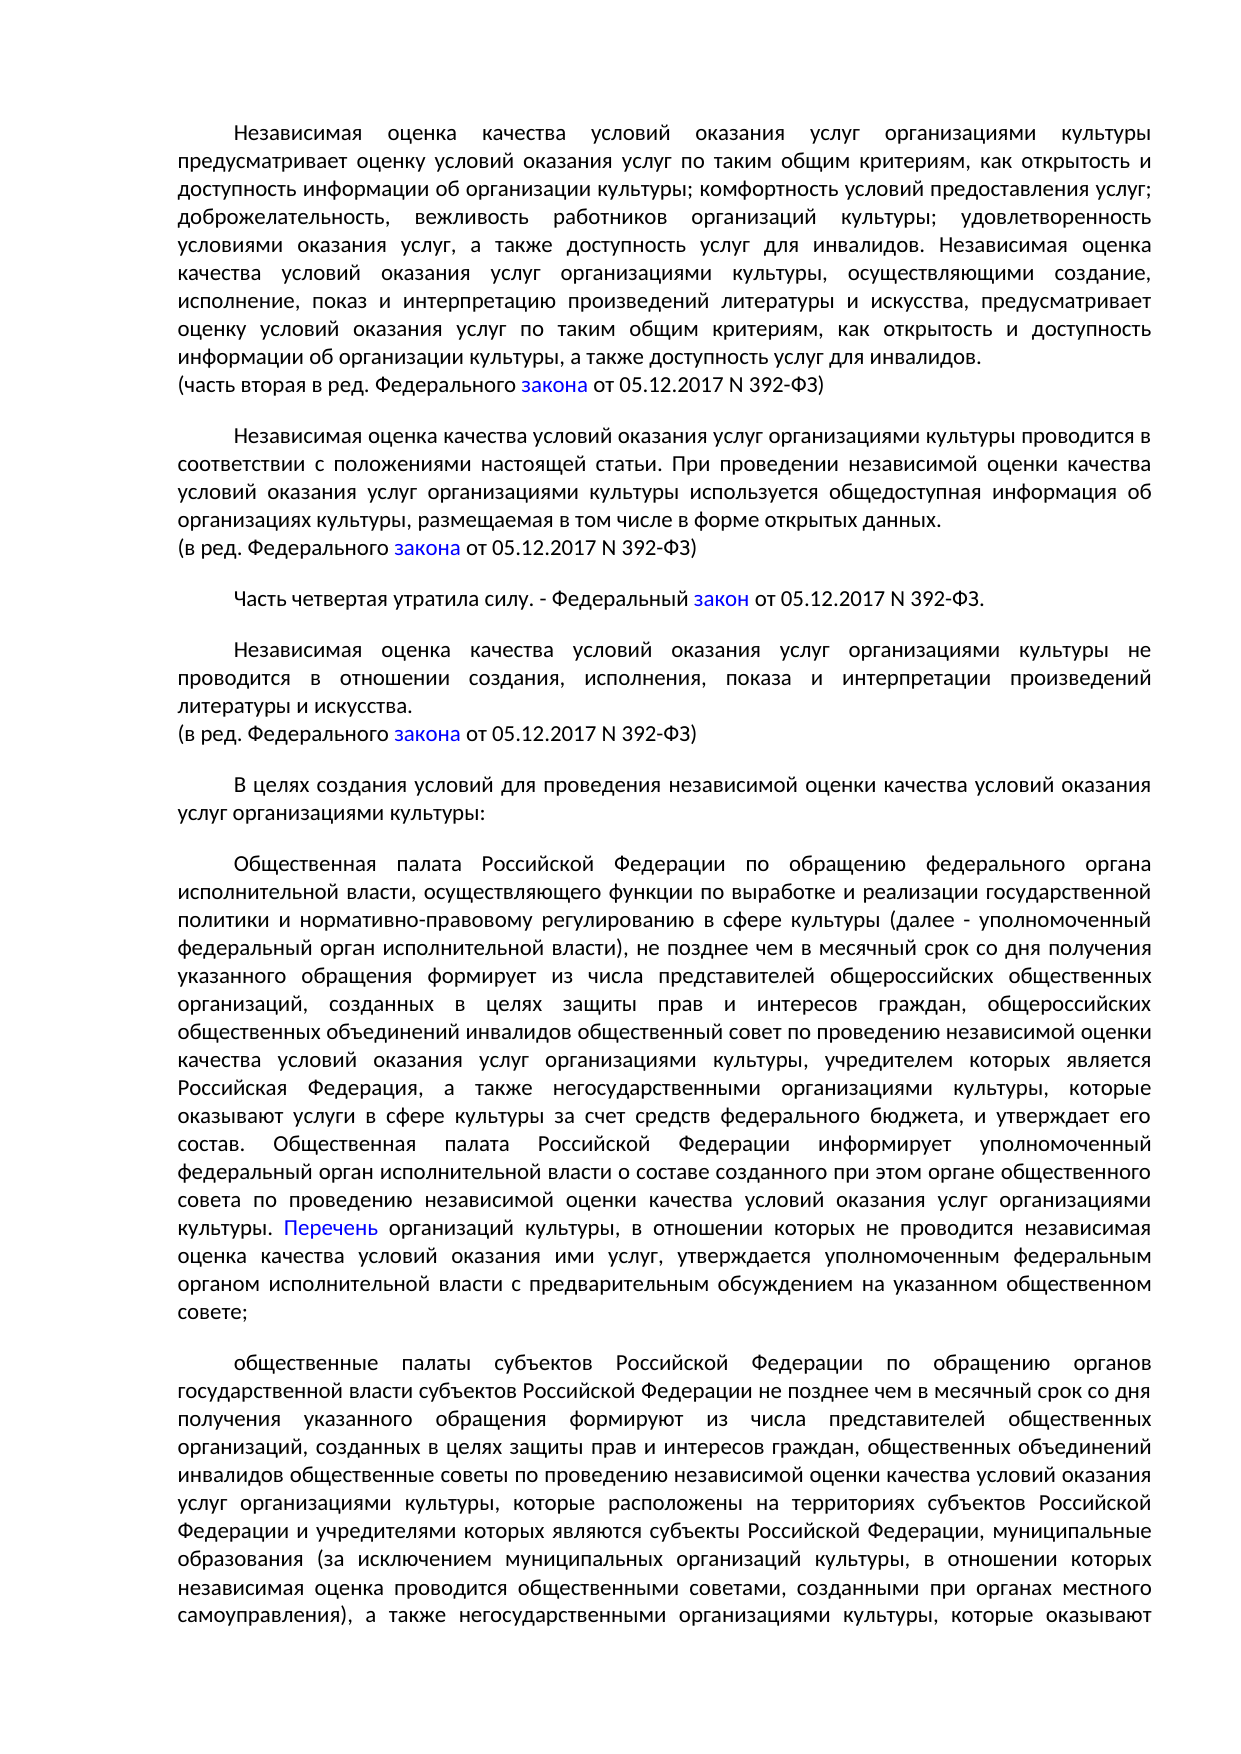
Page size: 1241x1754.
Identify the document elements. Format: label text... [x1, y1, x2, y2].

text (часть вторая в ред. Федерального закона от 05.12.2017 N 392-ФЗ) [177, 370, 1152, 398]
text Часть четвертая утратила силу. - Федеральный закон от 05.12.2017 N 392-ФЗ. [177, 584, 1152, 612]
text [177, 1348, 1152, 1629]
text Независимая оценка качества условий оказания услуг организациями культуры проводится в соответствии с положениями настоящей статьи. При проведении независимой оценки качества условий оказания услуг организациями культуры используется общедоступная информация об организациях культуры, размещаемая в том числе в форме открытых данных. [177, 421, 1152, 533]
text В целях создания условий для проведения независимой оценки качества условий оказания услуг организациями культуры: [177, 770, 1152, 826]
text Независимая оценка качества условий оказания услуг организациями культуры не проводится в отношении создания, исполнения, показа и интерпретации произведений литературы и искусства. [177, 635, 1152, 719]
text (в ред. Федерального закона от 05.12.2017 N 392-ФЗ) [177, 719, 1152, 747]
text Общественная палата Российской Федерации по обращению федерального органа исполнительной власти, осуществляющего функции по выработке и реализации государственной политики и нормативно-правовому регулированию в сфере культуры (далее - уполномоченный федеральный орган исполнительной власти), не позднее чем в месячный срок со дня получения указанного обращения формирует из числа представителей общероссийских общественных организаций, созданных в целях защиты прав и интересов граждан, общероссийских общественных объединений инвалидов общественный совет по проведению независимой оценки качества условий оказания услуг организациями культуры, учредителем которых является Российская Федерация, а также негосударственными организациями культуры, которые оказывают услуги в сфере культуры за счет средств федерального бюджета, и утверждает его состав. Общественная палата Российской Федерации информирует уполномоченный федеральный орган исполнительной власти о составе созданного при этом органе общественного совета по проведению независимой оценки качества условий оказания услуг организациями культуры. Перечень организаций культуры, в отношении которых не проводится независимая оценка качества условий оказания ими услуг, утверждается уполномоченным федеральным органом исполнительной власти с предварительным обсуждением на указанном общественном совете; [177, 849, 1152, 1326]
text Независимая оценка качества условий оказания услуг организациями культуры предусматривает оценку условий оказания услуг по таким общим критериям, как открытость и доступность информации об организации культуры; комфортность условий предоставления услуг; доброжелательность, вежливость работников организаций культуры; удовлетворенность условиями оказания услуг, а также доступность услуг для инвалидов. Независимая оценка качества условий оказания услуг организациями культуры, осуществляющими создание, исполнение, показ и интерпретацию произведений литературы и искусства, предусматривает оценку условий оказания услуг по таким общим критериям, как открытость и доступность информации об организации культуры, а также доступность услуг для инвалидов. [177, 118, 1152, 370]
text (в ред. Федерального закона от 05.12.2017 N 392-ФЗ) [177, 533, 1152, 561]
